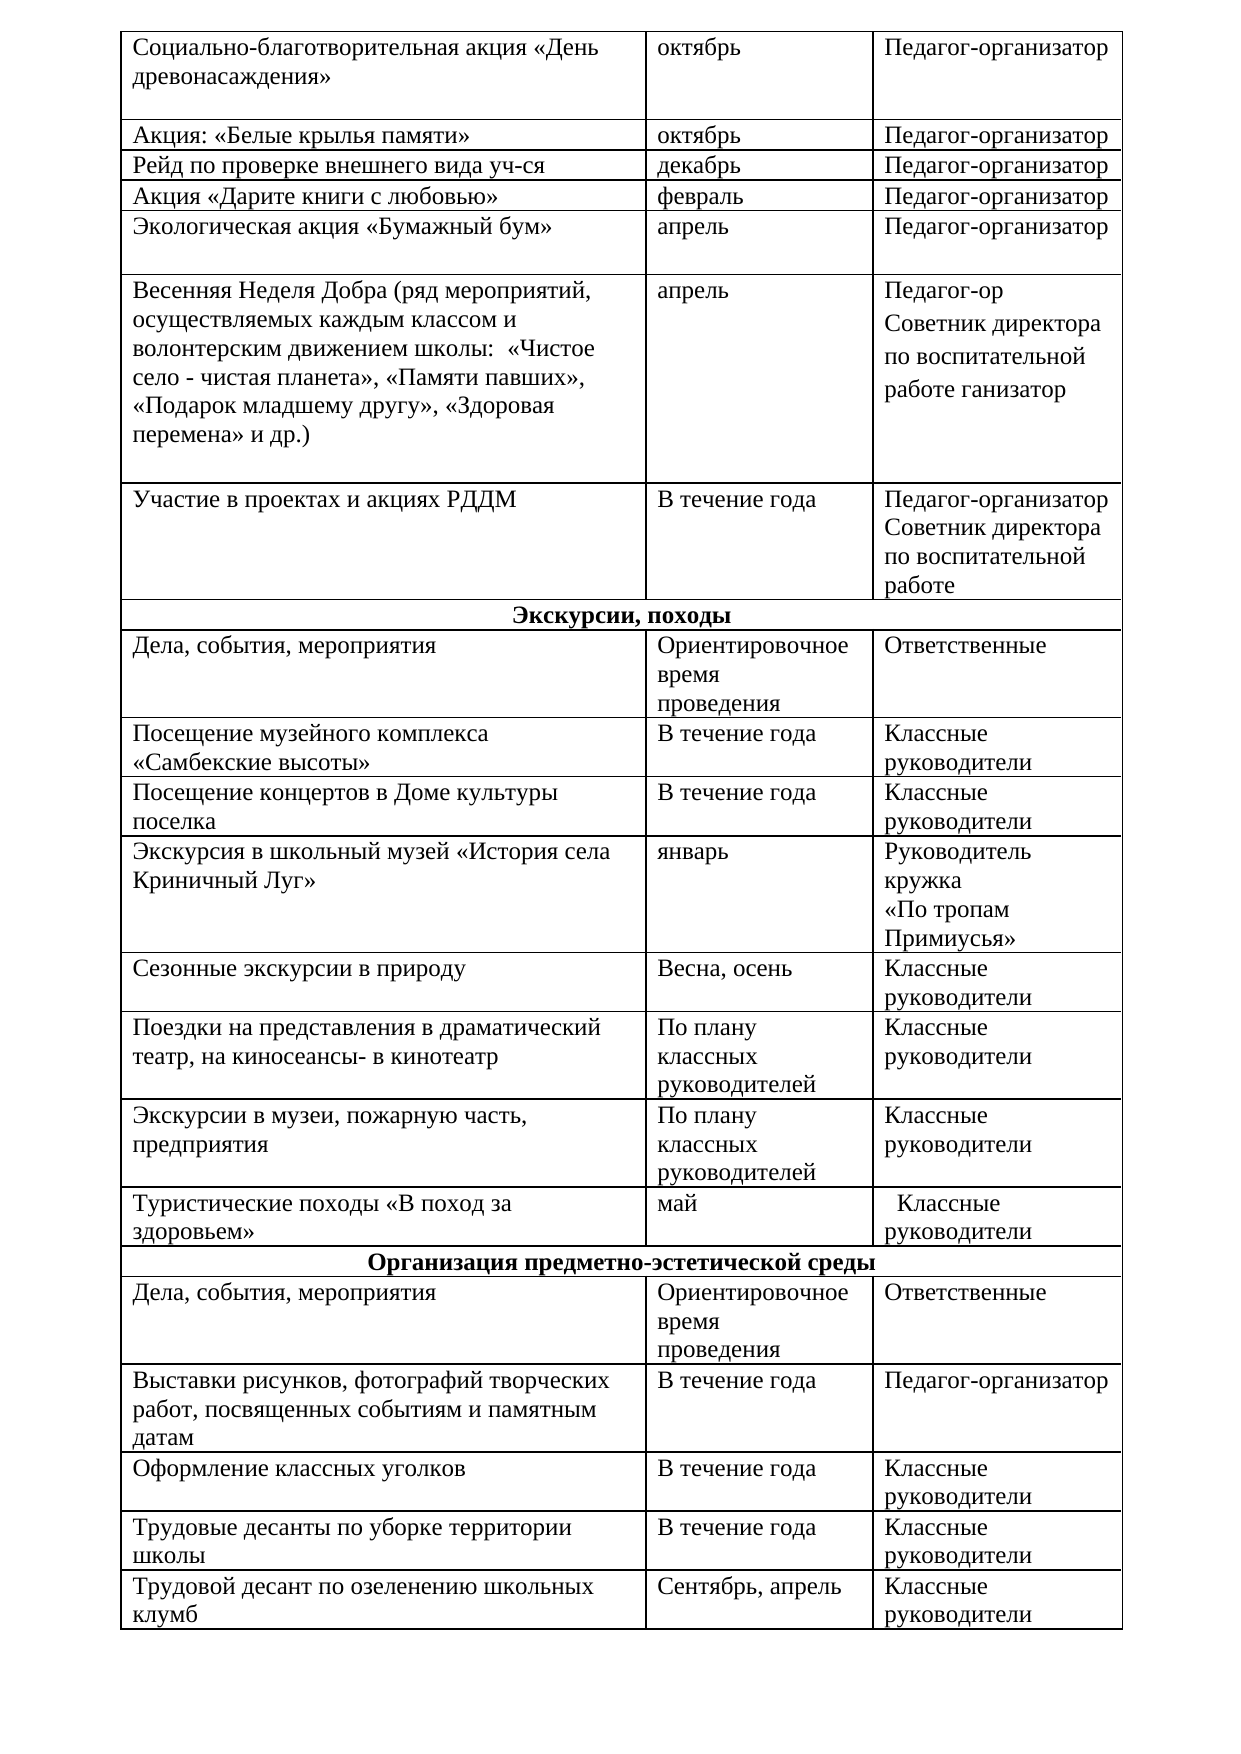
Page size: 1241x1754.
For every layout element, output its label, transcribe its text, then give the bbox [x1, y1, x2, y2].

table_cell Дела, события, мероприятия [122, 1277, 645, 1363]
table_cell По плану классных руководителей [647, 1012, 872, 1098]
table_cell В течение года [647, 1453, 872, 1510]
table_cell Экскурсии в музеи, пожарную часть, предприятия [122, 1100, 645, 1186]
table_cell Участие в проектах и акциях РДДМ [122, 484, 645, 599]
table_cell Поездки на представления в драматический театр, на киносеансы- в кинотеатр [122, 1012, 645, 1098]
table_cell По плану классных руководителей [647, 1100, 872, 1186]
table_cell В течение года [647, 1512, 872, 1569]
table_cell Экологическая акция «Бумажный бум» [122, 211, 645, 274]
table_cell октябрь [647, 32, 872, 118]
table_cell Акция: «Белые крылья памяти» [122, 120, 645, 149]
table_cell Выставки рисунков, фотографий творческих работ, посвященных событиям и памятным датам [122, 1365, 645, 1451]
table_cell октябрь [647, 120, 872, 149]
table_cell Ориентировочное время проведения [647, 1277, 872, 1363]
table_cell Ориентировочное время проведения [647, 631, 872, 717]
table_cell Классные руководители [874, 717, 1122, 776]
table_cell Рейд по проверке внешнего вида уч-ся [122, 151, 645, 179]
table_cell Педагог-организатор [874, 149, 1122, 179]
table_cell Педагог-организатор [874, 210, 1122, 274]
table_cell Социально-благотворительная акция «День древонасаждения» [122, 32, 645, 118]
table_cell Ответственные [874, 1276, 1122, 1363]
table_cell Трудовой десант по озеленению школьных клумб [122, 1571, 645, 1628]
table_cell май [647, 1188, 872, 1245]
table_cell Сезонные экскурсии в природу [122, 953, 645, 1011]
table_cell Организация предметно-эстетической среды [122, 1245, 1122, 1276]
table_cell Педагог-организатор [874, 179, 1122, 209]
table_cell апрель [647, 211, 872, 274]
table_cell Сентябрь, апрель [647, 1571, 872, 1628]
table_cell декабрь [647, 151, 872, 179]
table_cell Педагог-ор Советник директора по воспитательной работе ганизатор [874, 274, 1122, 482]
table_cell Классные руководители [874, 1451, 1122, 1510]
table_cell В течение года [647, 777, 872, 835]
table_cell Классные руководители [874, 1186, 1122, 1245]
table_cell В течение года [647, 484, 872, 599]
table_cell Руководитель кружка «По тропам Примиусья» [874, 835, 1122, 951]
table_cell В течение года [647, 718, 872, 776]
table_cell Классные руководители [874, 1510, 1122, 1569]
table_cell февраль [647, 181, 872, 209]
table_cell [874, 1569, 1122, 1628]
table_cell Трудовые десанты по уборке территории школы [122, 1512, 645, 1569]
table_cell Экскурсии, походы [122, 599, 1122, 629]
table_cell Дела, события, мероприятия [122, 631, 645, 717]
table_cell В течение года [647, 1365, 872, 1451]
table_cell Туристические походы «В поход за здоровьем» [122, 1188, 645, 1245]
table_cell Классные руководители [874, 776, 1122, 835]
table_cell Посещение концертов в Доме культуры поселка [122, 777, 645, 835]
table_cell Педагог-организатор [874, 1363, 1122, 1451]
table_cell Оформление классных уголков [122, 1453, 645, 1510]
table_cell Ответственные [874, 629, 1122, 717]
table_cell Педагог-организатор [874, 119, 1122, 149]
table_cell Классные руководители [874, 1011, 1122, 1098]
table_cell Экскурсия в школьный музей «История села Криничный Луг» [122, 837, 645, 951]
table_cell Классные руководители [874, 1098, 1122, 1186]
table_cell январь [647, 837, 872, 951]
table_cell Акция «Дарите книги с любовью» [122, 181, 645, 209]
table_cell Педагог-организатор [874, 32, 1122, 118]
table_cell Весна, осень [647, 953, 872, 1011]
table_cell Педагог-организатор Советник директора по воспитательной работе [874, 482, 1122, 599]
table_cell Классные руководители [874, 951, 1122, 1011]
table_cell Весенняя Неделя Добра (ряд мероприятий, осуществляемых каждым классом и волонтерским движением школы: «Чистое село - чистая планета», «Памяти павших», «Подарок младшему другу», «Здоровая перемена» и др.) [122, 275, 645, 482]
table_cell апрель [647, 275, 872, 482]
table_cell Посещение музейного комплекса «Самбекские высоты» [122, 718, 645, 776]
